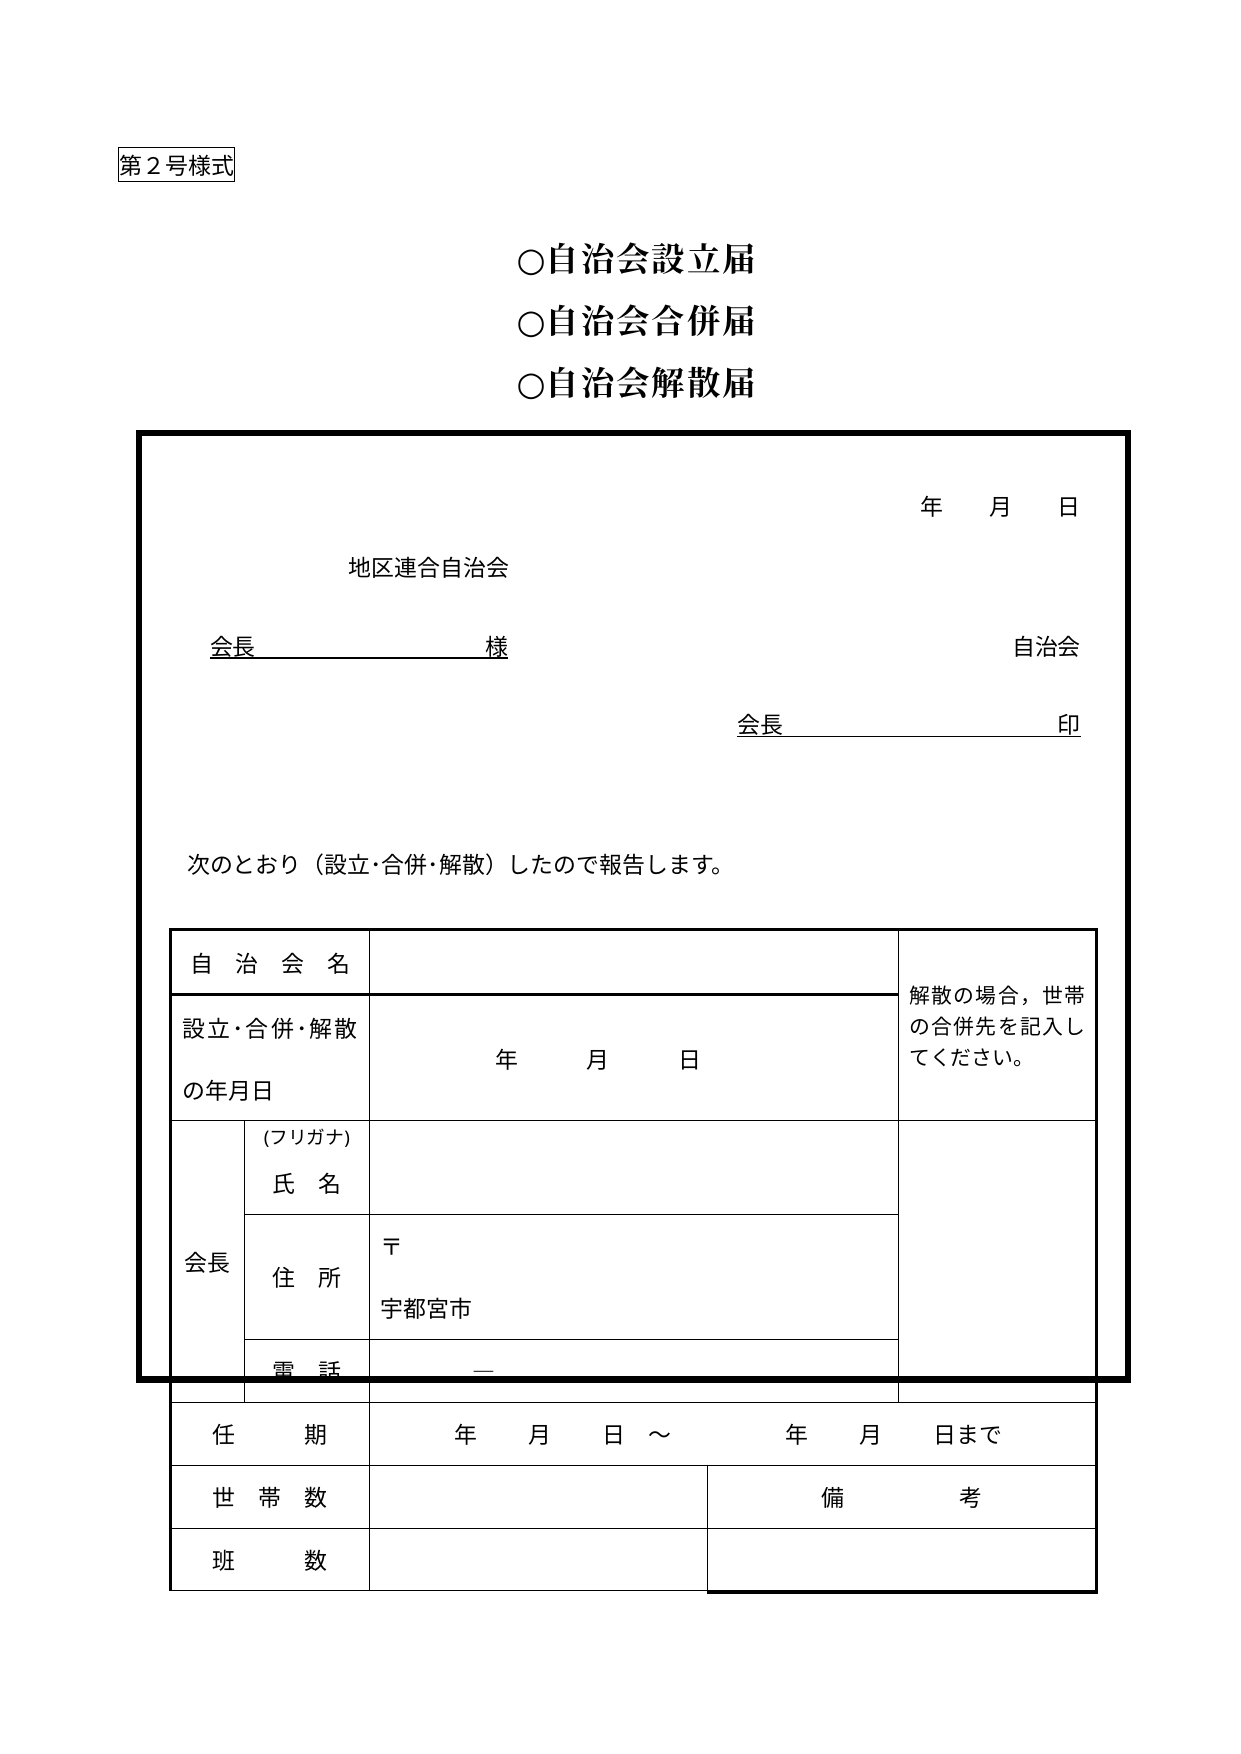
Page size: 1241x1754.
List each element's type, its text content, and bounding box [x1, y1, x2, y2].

table_cell ― [370, 1340, 898, 1402]
text ○自治会設立届 [118, 227, 1107, 288]
text 会長 印 [118, 693, 1107, 755]
text ○自治会解散届 [118, 350, 1107, 412]
table_cell 年 月 日 [370, 996, 898, 1120]
text 会長 様 自治会 [118, 614, 1107, 676]
text 次のとおり（設立･合併･解散）したので報告します。 [118, 833, 1107, 895]
table_header 解散の場合，世帯の合併先を記入してください。 [899, 931, 1095, 1120]
table_cell 世 帯 数 [172, 1466, 369, 1527]
table_cell 任 期 [172, 1403, 369, 1464]
table_cell 電 話 [245, 1340, 369, 1402]
table_cell 備 考 [708, 1466, 1095, 1527]
table_cell 住 所 [245, 1215, 369, 1339]
table_cell [899, 1121, 1095, 1402]
text 年 月 日 [118, 474, 1107, 536]
table_cell 設立･合併･解散の年月日 [172, 996, 369, 1120]
table_header 自 治 会 名 [172, 931, 369, 993]
table_cell [370, 1121, 898, 1214]
text ○自治会合併届 [118, 288, 1107, 350]
text 第２号様式 [118, 134, 1107, 196]
table_cell [708, 1529, 1095, 1590]
table_header [370, 931, 898, 993]
table_cell 会長 [172, 1121, 244, 1402]
table_cell [370, 1466, 707, 1527]
table_cell (フリガナ) 氏 名 [245, 1121, 369, 1214]
table_cell [370, 1529, 707, 1590]
table_cell 班 数 [172, 1529, 369, 1590]
table_cell 〒 宇都宮市 [370, 1215, 898, 1339]
table_cell 年 月 日 ～ 年 月 日まで [370, 1403, 1095, 1464]
text 地区連合自治会 [118, 536, 1107, 598]
